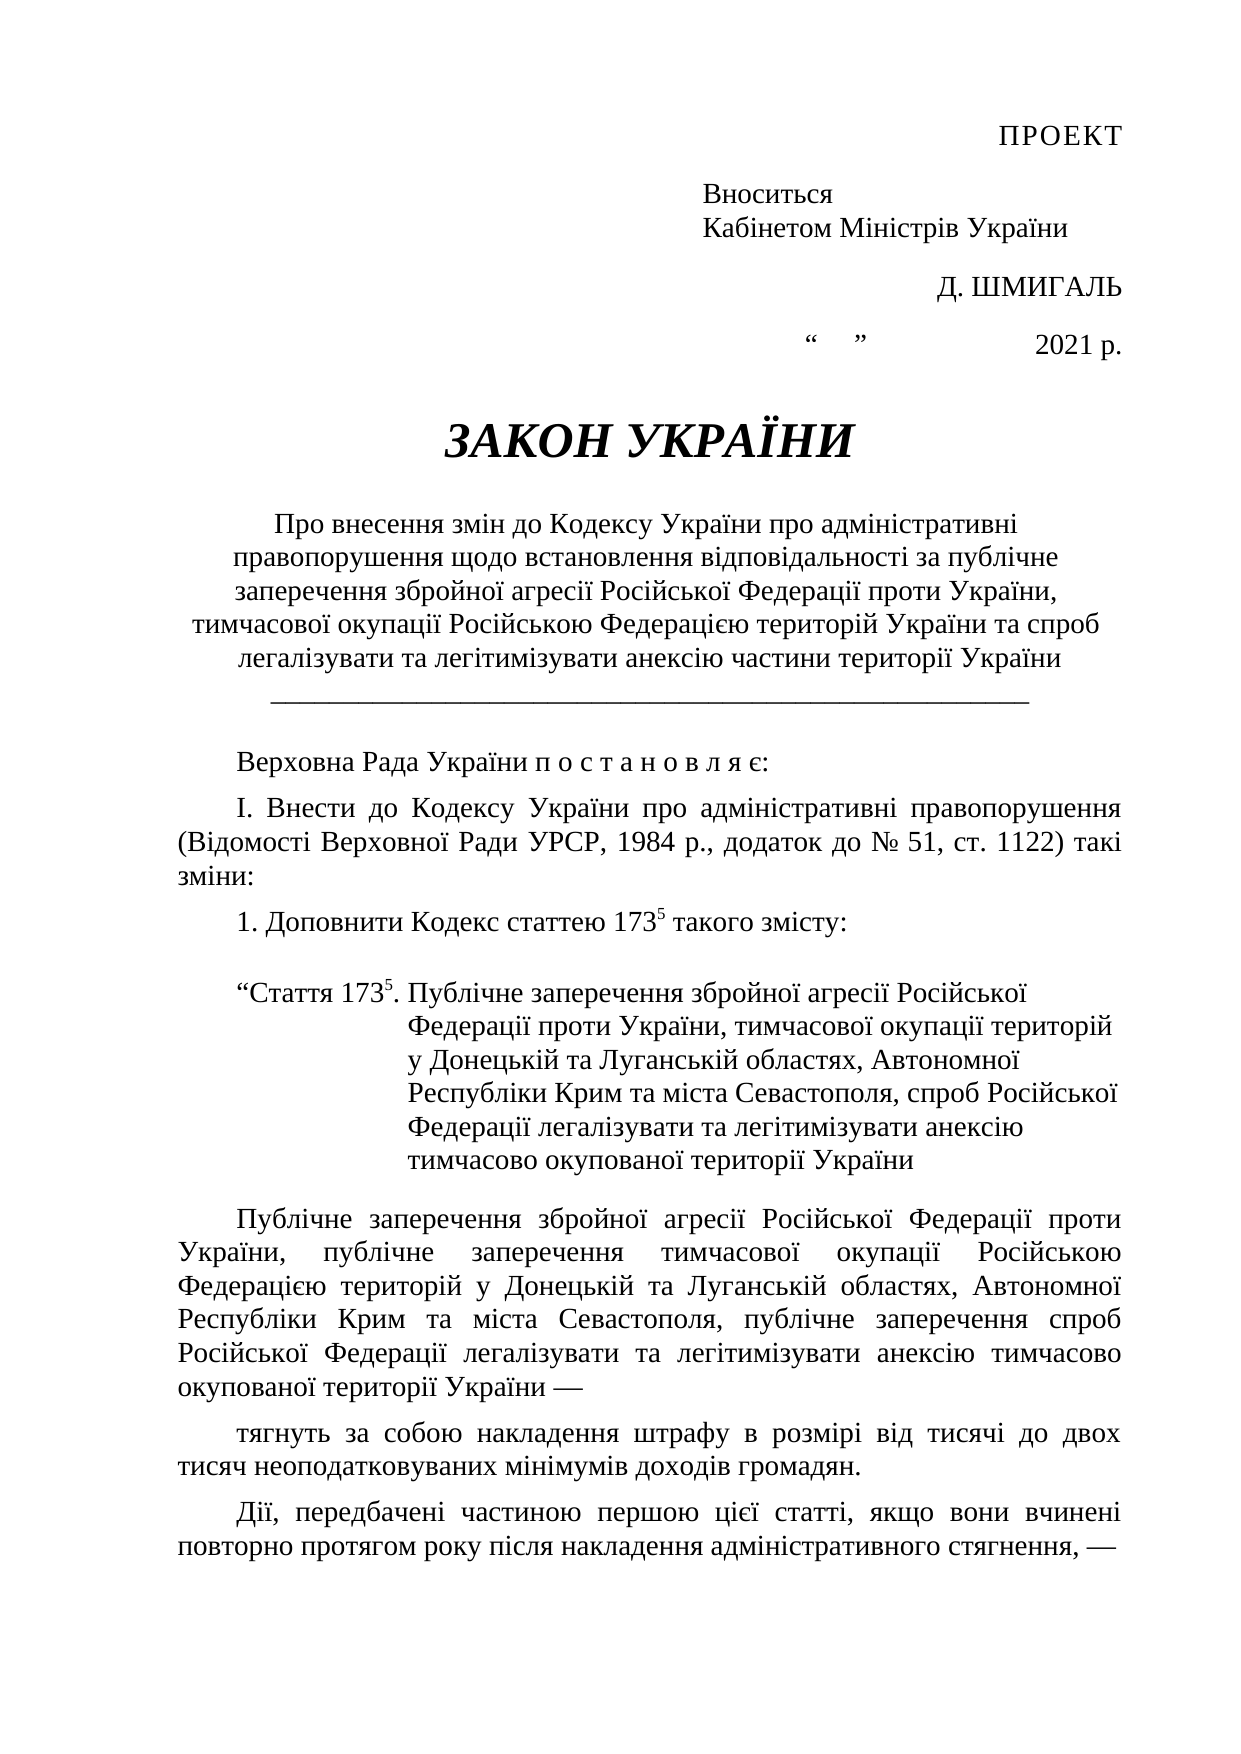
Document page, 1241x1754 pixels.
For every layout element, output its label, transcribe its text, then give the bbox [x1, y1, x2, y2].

text Верховна Рада України п о с т а н о в л я є: [177, 744, 1122, 778]
text тягнуть за собою накладення штрафу в розмірі від тисячі до двох тисяч неоподатковуваних мінімумів доходів громадян. [177, 1415, 1122, 1482]
text Публічне заперечення збройної агресії Російської Федерації проти України, публічне заперечення тимчасової окупації Російською Федерацією територій у Донецькій та Луганській областях, Автономної Республіки Крим та міста Севастополя, публічне заперечення спроб Російської Федерації легалізувати та легітимізувати анексію тимчасово окупованої території України — [177, 1201, 1122, 1402]
text Закон УкраЇни [177, 411, 1122, 468]
text ПРОЕКТ [177, 118, 1122, 152]
text Про внесення змін до Кодексу України про адміністративні правопорушення щодо встановлення відповідальності за публічне заперечення збройної агресії Російської Федерації проти України, тимчасової окупації Російською Федерацією територій України та спроб легалізувати та легітимізувати анексію частини території України ____________________________________________________ [177, 506, 1122, 707]
text “ ” 2021 р. [177, 327, 1122, 361]
text “Стаття 1735. Публічне заперечення збройної агресії Російської Федерації проти України, тимчасової окупації територій у Донецькій та Луганській областях, Автономної Республіки Крим та міста Севастополя, спроб Російської Федерації легалізувати та легітимізувати анексію тимчасово окупованої території України [236, 975, 1122, 1176]
text Д. ШМИГАЛЬ [177, 269, 1122, 302]
text Вноситься Кабінетом Міністрів України [702, 177, 1122, 244]
text І. Внести до Кодексу України про адміністративні правопорушення (Відомості Верховної Ради УРСР, 1984 р., додаток до № 51, ст. 1122) такі зміни: [177, 791, 1122, 891]
text 1. Доповнити Кодекс статтею 1735 такого змісту: [177, 904, 1122, 937]
text Дії, передбачені частиною першою цієї статті, якщо вони вчинені повторно протягом року після накладення адміністративного стягнення, — [177, 1494, 1122, 1561]
